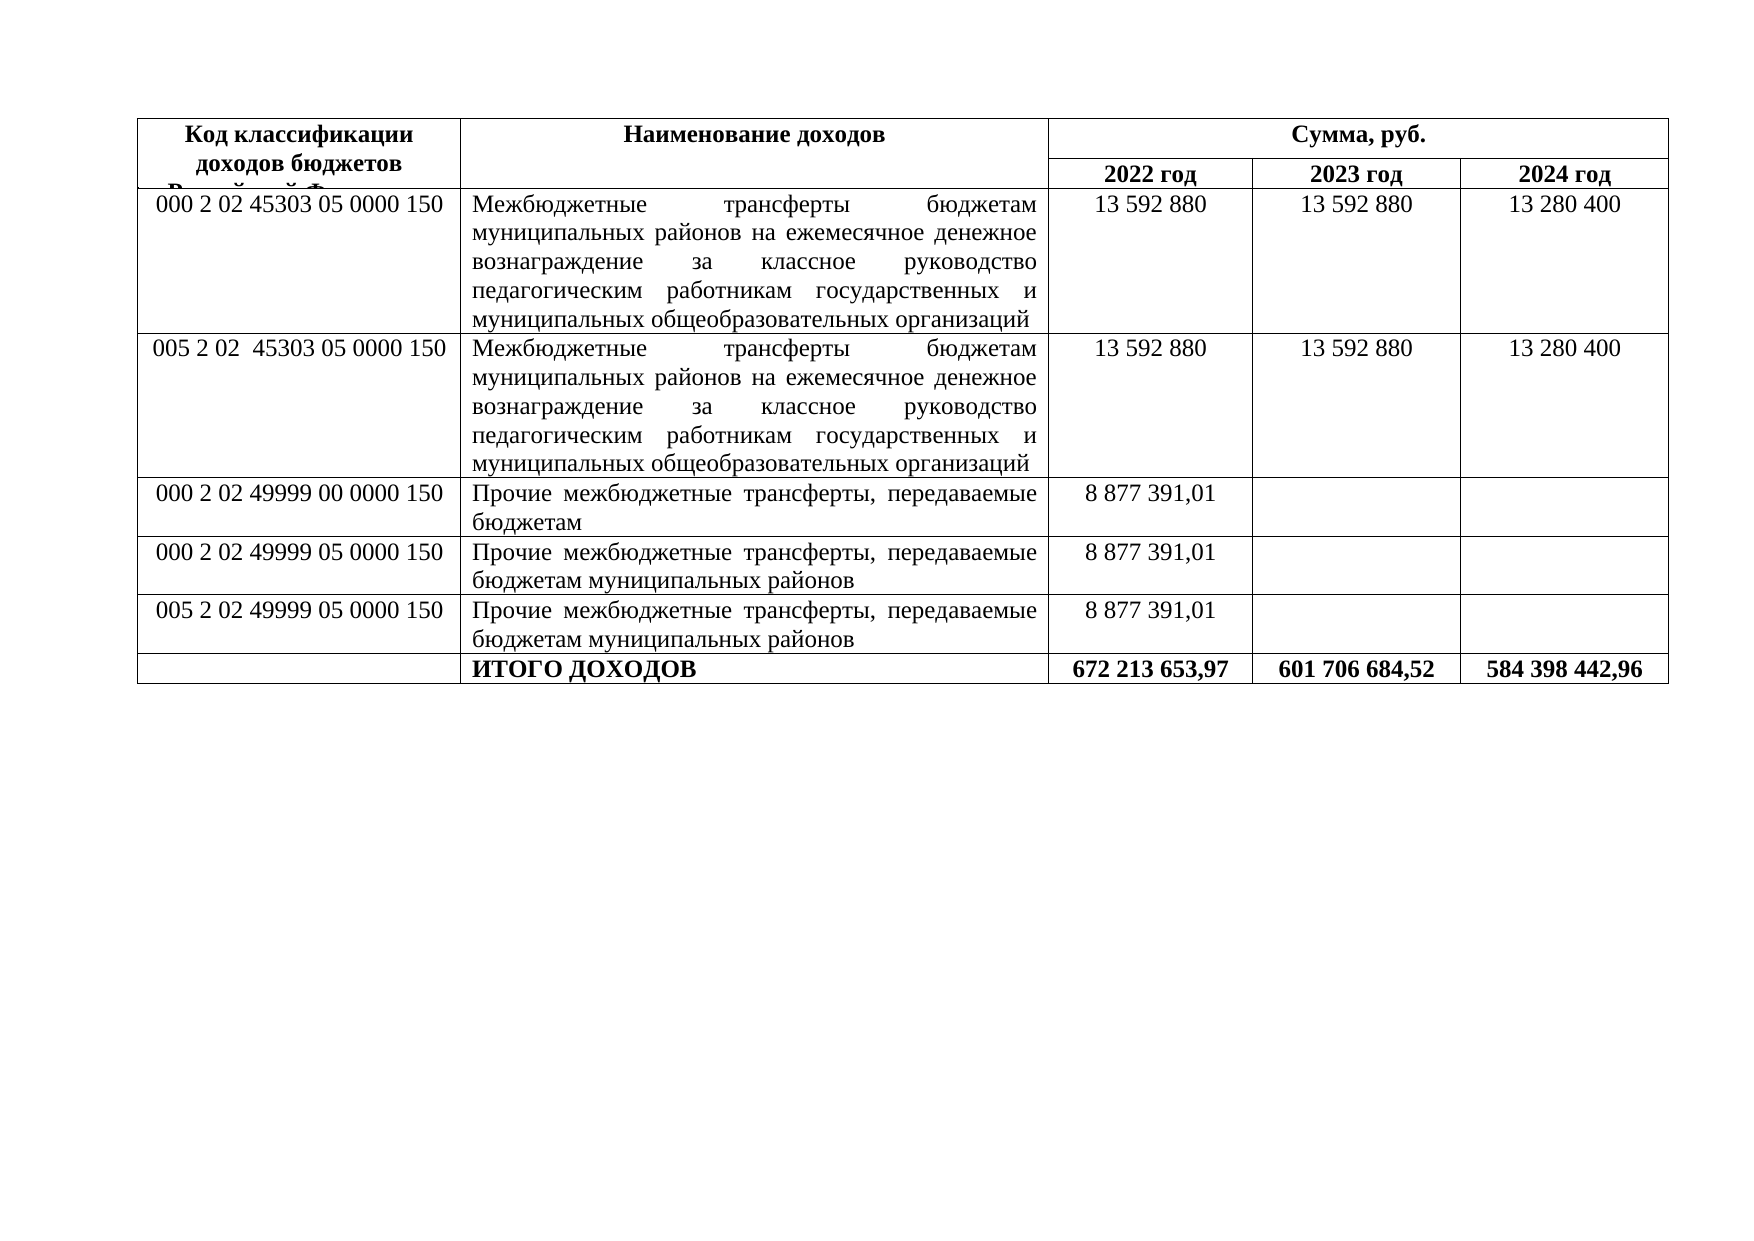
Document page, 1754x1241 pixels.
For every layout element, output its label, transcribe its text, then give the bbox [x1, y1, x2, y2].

table_cell 584 398 442,96 [1461, 654, 1668, 683]
table_header Сумма, руб. [1049, 119, 1668, 158]
table_cell 13 592 880 [1049, 334, 1252, 477]
table_header Код классификации доходов бюджетов Российской Федерации [138, 119, 460, 188]
table_cell Межбюджетные трансферты бюджетам муниципальных районов на ежемесячное денежное вознаграждение за классное руководство педагогическим работникам государственных и муниципальных общеобразовательных организаций [461, 189, 1048, 332]
table_header Наименование доходов [461, 119, 1048, 188]
table_cell 13 592 880 [1049, 189, 1252, 332]
table_cell 13 592 880 [1253, 334, 1460, 477]
table_cell Прочие межбюджетные трансферты, передаваемые бюджетам муниципальных районов [461, 537, 1048, 594]
table_cell 005 2 02 49999 05 0000 150 [138, 595, 460, 653]
table_cell [1253, 595, 1460, 653]
table_cell [1461, 537, 1668, 594]
table_cell Прочие межбюджетные трансферты, передаваемые бюджетам [461, 478, 1048, 536]
table_cell 000 2 02 45303 05 0000 150 [138, 189, 460, 332]
table_cell ИТОГО ДОХОДОВ [461, 654, 1048, 683]
table_cell [1253, 537, 1460, 594]
table_cell 13 280 400 [1461, 189, 1668, 332]
table_cell [1253, 478, 1460, 536]
table_cell 005 2 02 45303 05 0000 150 [138, 334, 460, 477]
table_cell 13 280 400 [1461, 334, 1668, 477]
table_cell 2022 год [1049, 159, 1252, 188]
table_cell [138, 654, 460, 683]
table_cell 8 877 391,01 [1049, 478, 1252, 536]
table_cell 601 706 684,52 [1253, 654, 1460, 683]
table_cell Межбюджетные трансферты бюджетам муниципальных районов на ежемесячное денежное вознаграждение за классное руководство педагогическим работникам государственных и муниципальных общеобразовательных организаций [461, 334, 1048, 477]
table_cell 000 2 02 49999 00 0000 150 [138, 478, 460, 536]
table_cell 2023 год [1253, 159, 1460, 188]
table_cell 8 877 391,01 [1049, 537, 1252, 594]
table_cell Прочие межбюджетные трансферты, передаваемые бюджетам муниципальных районов [461, 595, 1048, 653]
table_cell [1461, 595, 1668, 653]
table_cell 2024 год [1461, 159, 1668, 188]
table_cell 000 2 02 49999 05 0000 150 [138, 537, 460, 594]
table_cell [1461, 478, 1668, 536]
table_cell 13 592 880 [1253, 189, 1460, 332]
table_cell 8 877 391,01 [1049, 595, 1252, 653]
table_cell 672 213 653,97 [1049, 654, 1252, 683]
